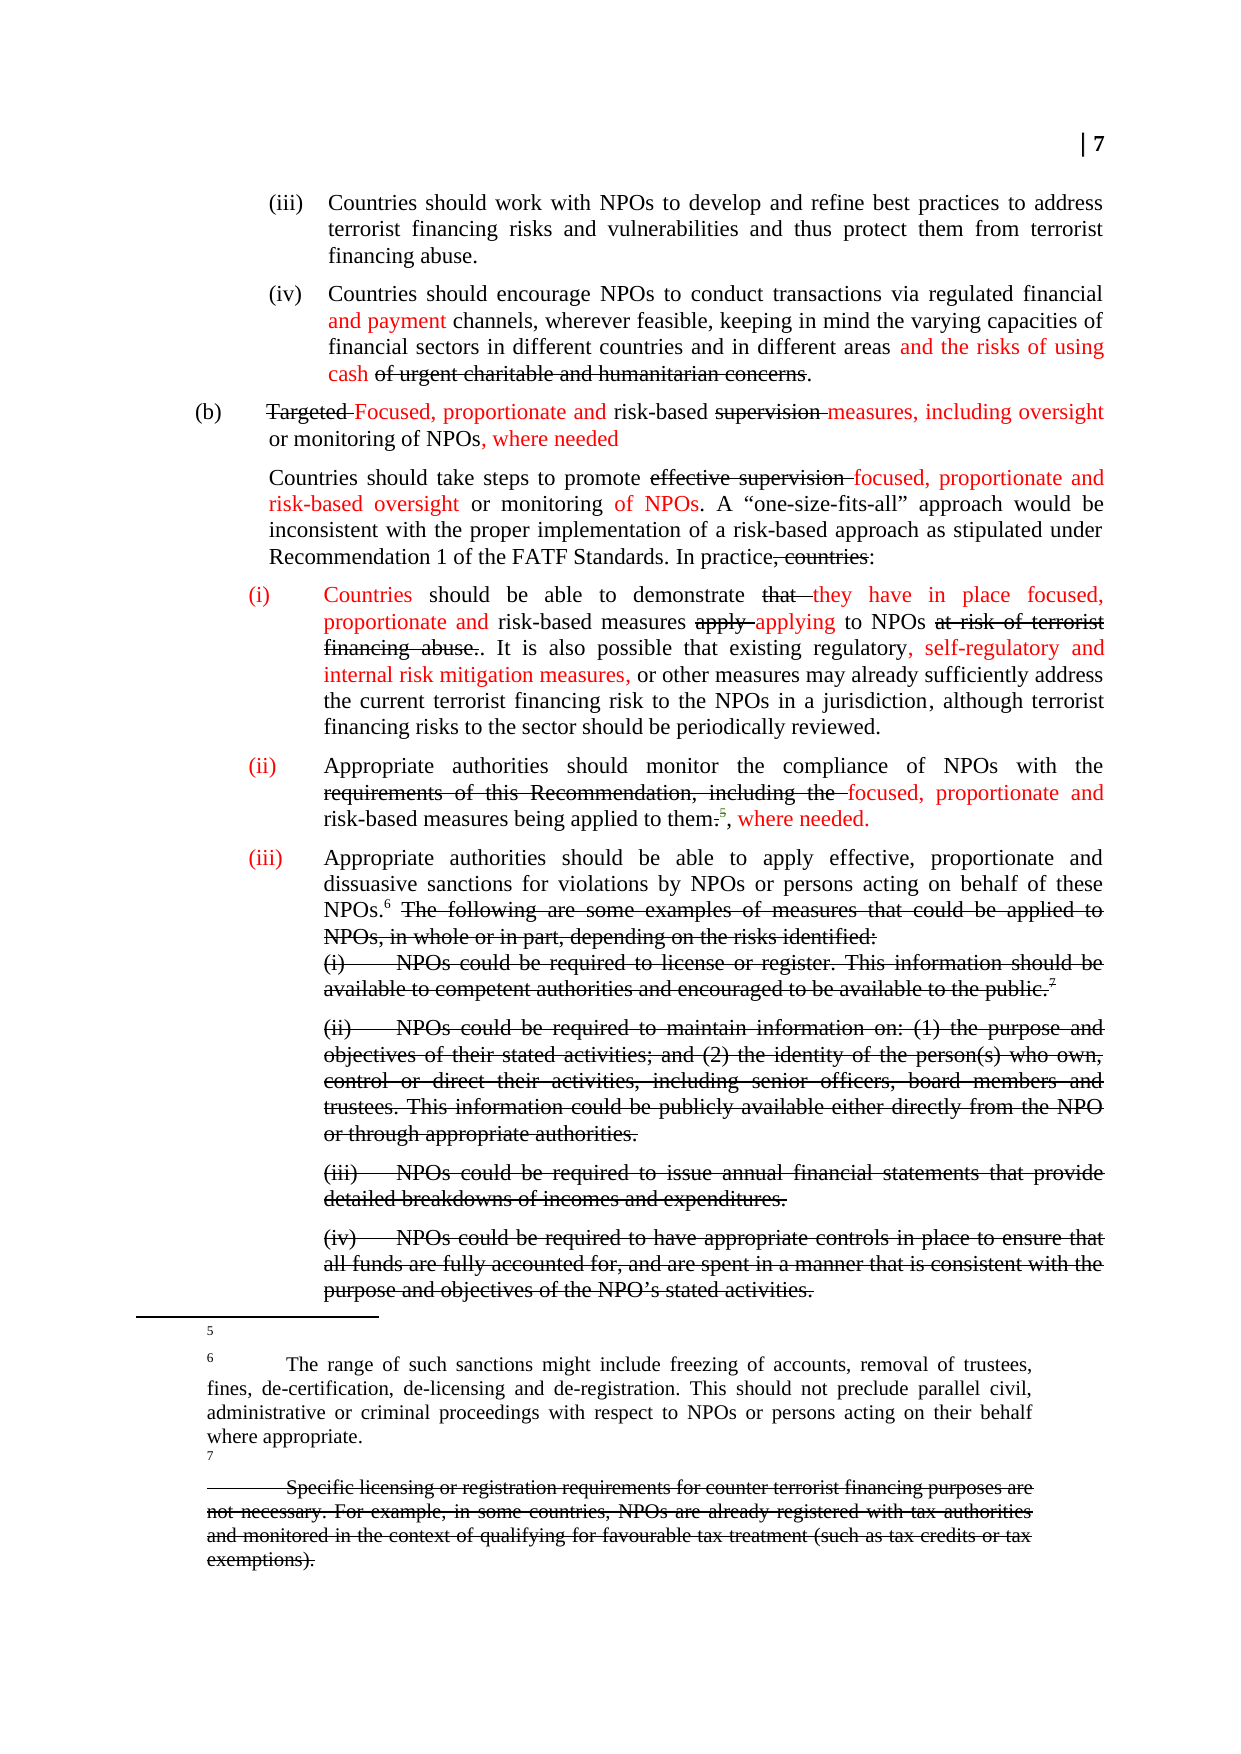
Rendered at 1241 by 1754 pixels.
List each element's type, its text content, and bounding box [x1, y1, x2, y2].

text (iii) NPOs could be required to issue annual financial statements that provide detailed breakdowns of incomes and expenditures. [323, 1174, 1104, 1211]
text Countries should take steps to promote effective supervision focused, proportionate and risk-based oversight or monitoring of NPOs. A “one-size-fits-all” approach would be inconsistent with the proper implementation of a risk-based approach as stipulated under Recommendation 1 of the FATF Standards. In practice, countries: [201, 464, 1104, 569]
list Appropriate authorities should be able to apply effective, proportionate and dissuasive sanctions for violations by NPOs or persons acting on behalf of these NPOs. The following are some examples of measures that could be applied to NPOs, in whole or in part, depending on the risks identified: [248, 844, 1104, 949]
text (iv) NPOs could be required to have appropriate controls in place to ensure that all funds are fully accounted for, and are spent in a manner that is consistent with the purpose and objectives of the NPO’s stated activities. [323, 1239, 1104, 1265]
text (iv) NPOs could be required to have appropriate controls in place to ensure that all funds are fully accounted for, and are spent in a manner that is consistent with the purpose and objectives of the NPO’s stated activities. [323, 1266, 1104, 1303]
text (iii) NPOs could be required to issue annual financial statements that provide detailed breakdowns of incomes and expenditures. [323, 1159, 1104, 1173]
text (ii) NPOs could be required to maintain information on: (1) the purpose and objectives of their stated activities; and (2) the identity of the person(s) who own, control or direct their activities, including senior officers, board members and trustees. This information could be publicly available either directly from the NPO or through appropriate authorities. [323, 1109, 1104, 1146]
text (ii) NPOs could be required to maintain information on: (1) the purpose and objectives of their stated activities; and (2) the identity of the person(s) who own, control or direct their activities, including senior officers, board members and trustees. This information could be publicly available either directly from the NPO or through appropriate authorities. [323, 1030, 1104, 1081]
list Countries should be able to demonstrate that they have in place focused, proportionate and risk-based measures apply applying to NPOs at risk of terrorist financing abuse.. It is also possible that existing regulatory, self-regulatory and internal risk mitigation measures, or other measures may already sufficiently address the current terrorist financing risk to the NPOs in a jurisdiction, although terrorist financing risks to the sector should be periodically reviewed. [248, 582, 1104, 740]
text (b) Targeted Focused, proportionate and risk-based supervision measures, including oversight or monitoring of NPOs, where needed [195, 398, 1104, 451]
text (i) NPOs could be required to license or register. This information should be available to competent authorities and encouraged to be available to the public. [323, 949, 1104, 964]
text (iii) Countries should work with NPOs to develop and refine best practices to address terrorist financing risks and vulnerabilities and thus protect them from terrorist financing abuse. [269, 189, 1104, 268]
text (iv) Countries should encourage NPOs to conduct transactions via regulated financial and payment channels, wherever feasible, keeping in mind the varying capacities of financial sectors in different countries and in different areas and the risks of using cash of urgent charitable and humanitarian concerns. [269, 281, 1104, 386]
text (i) NPOs could be required to license or register. This information should be available to competent authorities and encouraged to be available to the public. [323, 965, 1104, 1002]
list Appropriate authorities should monitor the compliance of NPOs with the requirements of this Recommendation, including the focused, proportionate and risk-based measures being applied to them., where needed. [248, 752, 1104, 831]
